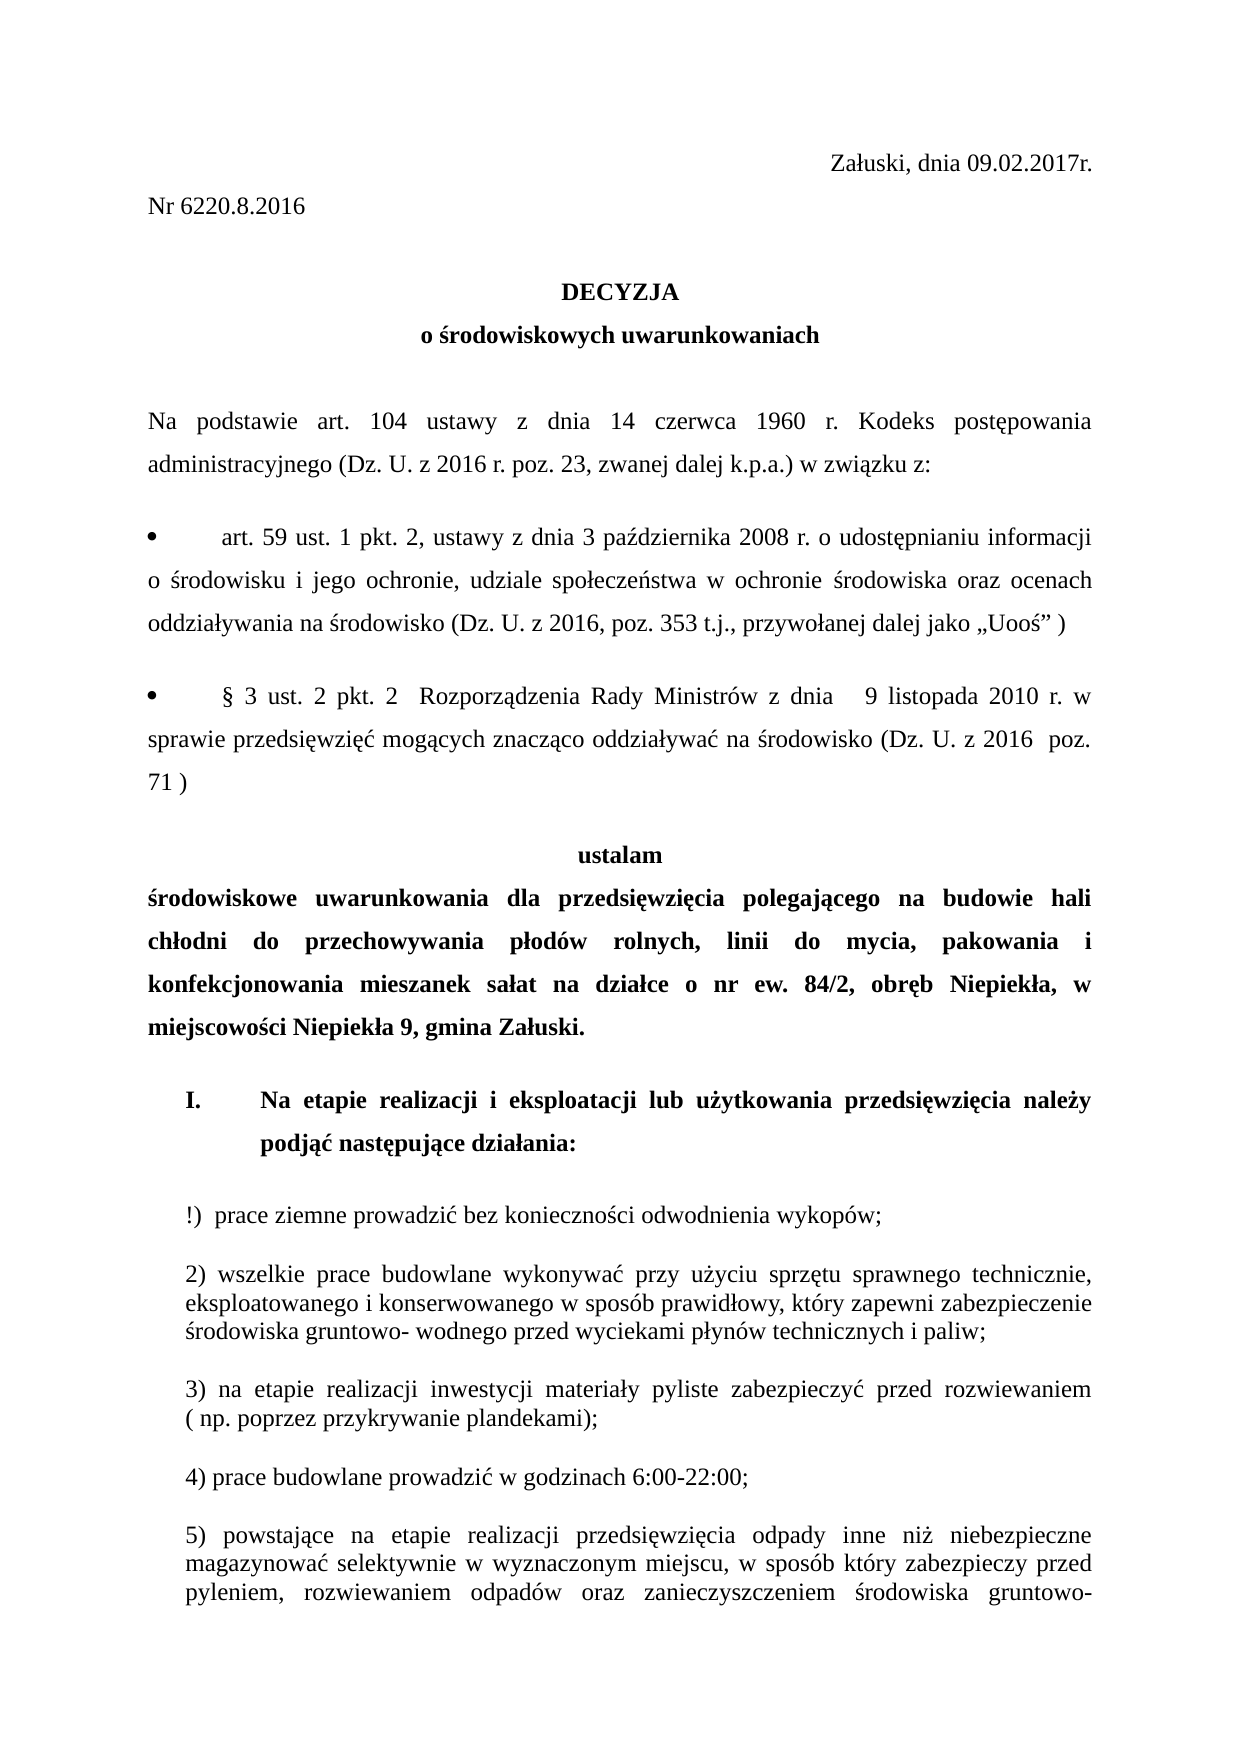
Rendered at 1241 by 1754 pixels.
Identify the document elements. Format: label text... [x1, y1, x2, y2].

text !) prace ziemne prowadzić bez konieczności odwodnienia wykopów; [185, 1201, 1093, 1229]
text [185, 1520, 1093, 1606]
list art. 59 ust. 1 pkt. 2, ustawy z dnia 3 października 2008 r. o udostępnianiu informacji o środowisku i jego ochronie, udziale społeczeństwa w ochronie środowiska oraz ocenach oddziaływania na środowisko (Dz. U. z 2016, poz. 353 t.j., przywołanej dalej jako „Uooś” ) [148, 522, 1093, 637]
text 3) na etapie realizacji inwestycji materiały pyliste zabezpieczyć przed rozwiewaniem ( np. poprzez przykrywanie plandekami); [185, 1374, 1093, 1432]
text 4) prace budowlane prowadzić w godzinach 6:00-22:00; [185, 1462, 1093, 1490]
list Na etapie realizacji i eksploatacji lub użytkowania przedsięwzięcia należy podjąć następujące działania: [185, 1085, 1093, 1157]
text ustalam [148, 840, 1093, 868]
text Załuski, dnia 09.02.2017r. [148, 148, 1093, 176]
list § 3 ust. 2 pkt. 2 Rozporządzenia Rady Ministrów z dnia 9 listopada 2010 r. w sprawie przedsięwzięć mogących znacząco oddziaływać na środowisko (Dz. U. z 2016 poz. 71 ) [148, 681, 1093, 796]
text Na podstawie art. 104 ustawy z dnia 14 czerwca 1960 r. Kodeks postępowania administracyjnego (Dz. U. z 2016 r. poz. 23, zwanej dalej k.p.a.) w związku z: [148, 363, 1093, 478]
text 2) wszelkie prace budowlane wykonywać przy użyciu sprzętu sprawnego technicznie, eksploatowanego i konserwowanego w sposób prawidłowy, który zapewni zabezpieczenie środowiska gruntowo- wodnego przed wyciekami płynów technicznych i paliw; [185, 1259, 1093, 1345]
text Nr 6220.8.2016 [148, 191, 1093, 219]
text środowiskowe uwarunkowania dla przedsięwzięcia polegającego na budowie hali chłodni do przechowywania płodów rolnych, linii do mycia, pakowania i konfekcjonowania mieszanek sałat na działce o nr ew. 84/2, obręb Niepiekła, w miejscowości Niepiekła 9, gmina Załuski. [148, 883, 1093, 1041]
text DECYZJA o środowiskowych uwarunkowaniach [148, 277, 1093, 349]
